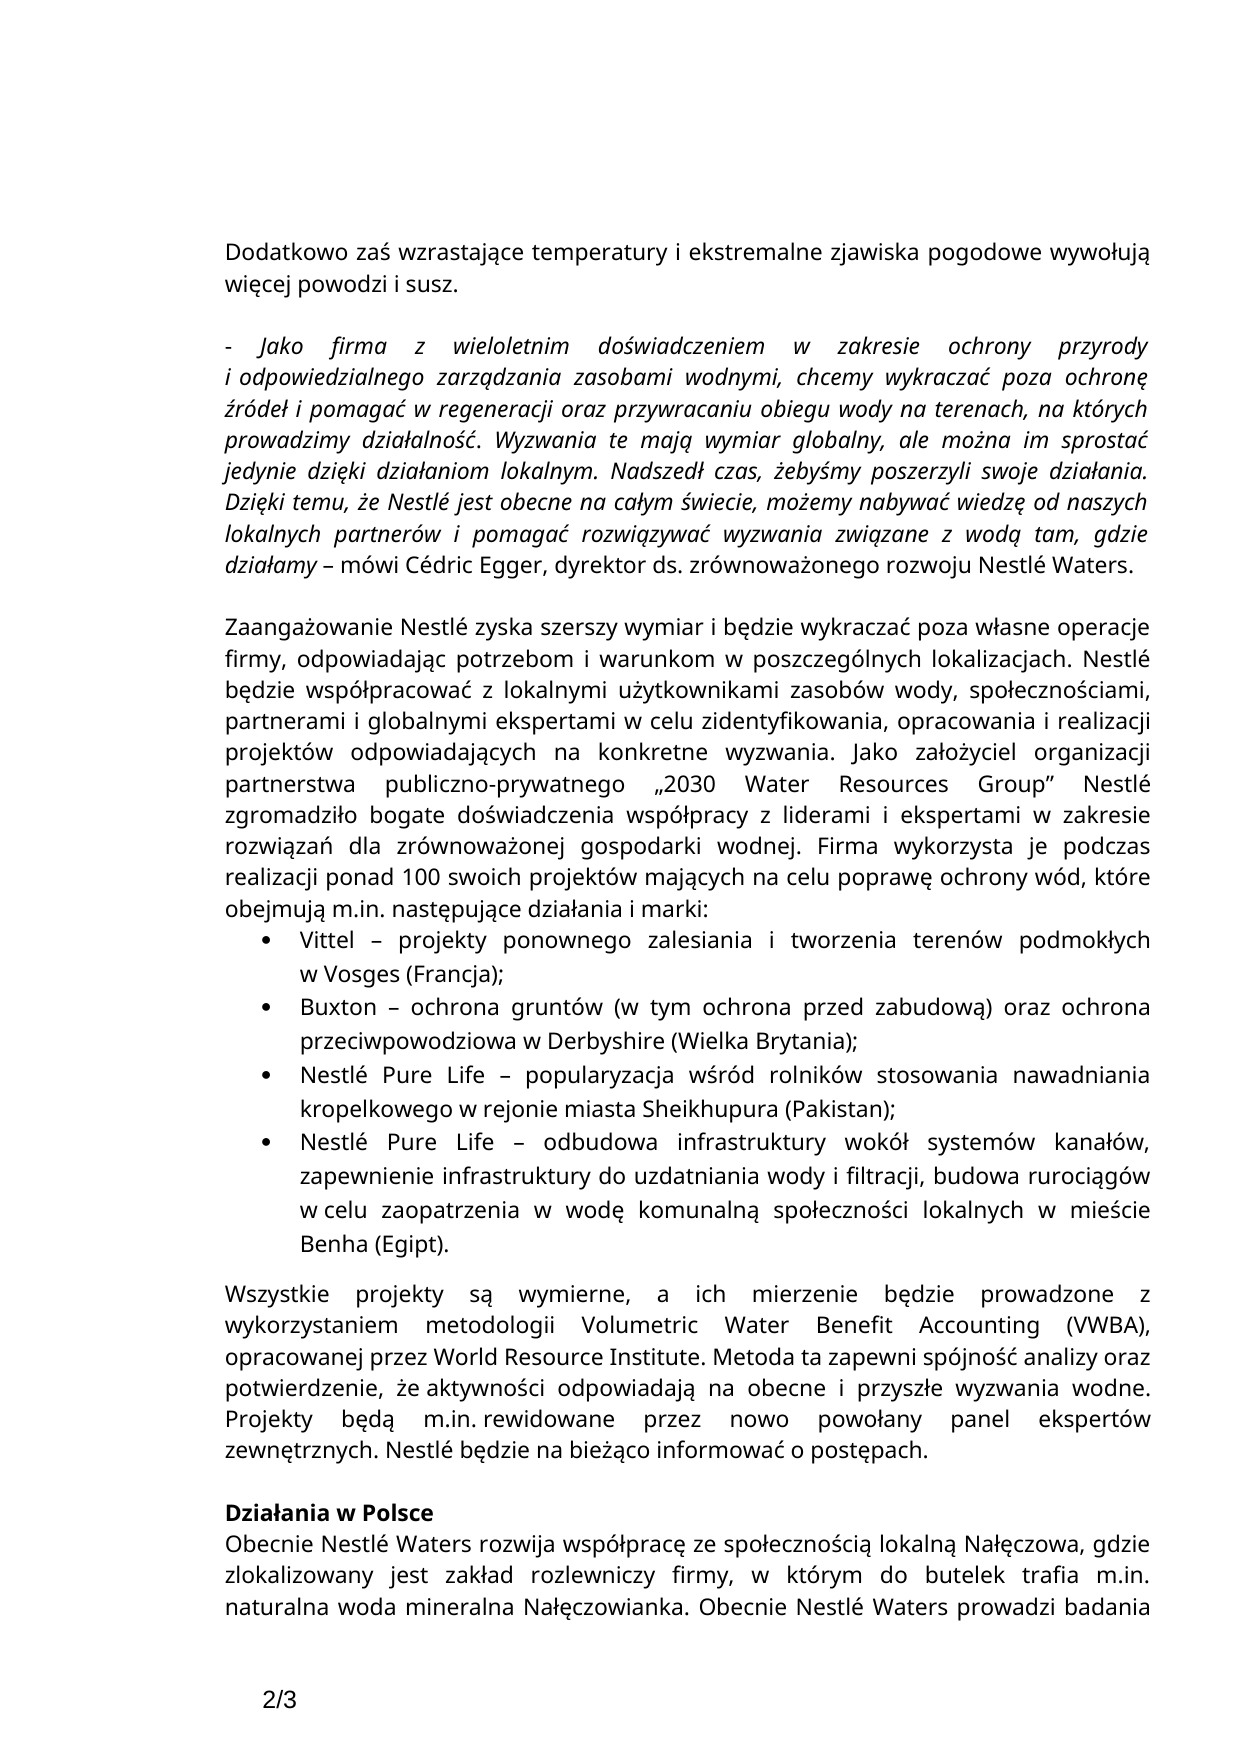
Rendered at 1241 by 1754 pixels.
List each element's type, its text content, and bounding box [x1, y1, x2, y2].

text Działania w Polsce [224, 1497, 1152, 1528]
list Nestlé Pure Life – popularyzacja wśród rolników stosowania nawadniania kropelkowego w rejonie miasta Sheikhupura (Pakistan); [262, 1059, 1152, 1124]
list Vittel – projekty ponownego zalesiania i tworzenia terenów podmokłych w Vosges (Francja); [262, 924, 1152, 989]
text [224, 236, 1152, 299]
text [224, 1528, 1152, 1622]
list Buxton – ochrona gruntów (w tym ochrona przed zabudową) oraz ochrona przeciwpowodziowa w Derbyshire (Wielka Brytania); [262, 991, 1152, 1056]
text Wszystkie projekty są wymierne, a ich mierzenie będzie prowadzone z wykorzystaniem metodologii Volumetric Water Benefit Accounting (VWBA), opracowanej przez World Resource Institute. Metoda ta zapewni spójność analizy oraz potwierdzenie, że aktywności odpowiadają na obecne i przyszłe wyzwania wodne. Projekty będą m.in. rewidowane przez nowo powołany panel ekspertów zewnętrznych. Nestlé będzie na bieżąco informować o postępach. [224, 1278, 1152, 1466]
list Nestlé Pure Life – odbudowa infrastruktury wokół systemów kanałów, zapewnienie infrastruktury do uzdatniania wody i filtracji, budowa rurociągów w celu zaopatrzenia w wodę komunalną społeczności lokalnych w mieście Benha (Egipt). [262, 1126, 1152, 1259]
text Zaangażowanie Nestlé zyska szerszy wymiar i będzie wykraczać poza własne operacje firmy, odpowiadając potrzebom i warunkom w poszczególnych lokalizacjach. Nestlé będzie współpracować z lokalnymi użytkownikami zasobów wody, społecznościami, partnerami i globalnymi ekspertami w celu zidentyfikowania, opracowania i realizacji projektów odpowiadających na konkretne wyzwania. Jako założyciel organizacji partnerstwa publiczno-prywatnego „2030 Water Resources Group” Nestlé zgromadziło bogate doświadczenia współpracy z liderami i ekspertami w zakresie rozwiązań dla zrównoważonej gospodarki wodnej. Firma wykorzysta je podczas realizacji ponad 100 swoich projektów mających na celu poprawę ochrony wód, które obejmują m.in. następujące działania i marki: [224, 611, 1152, 924]
text - Jako firma z wieloletnim doświadczeniem w zakresie ochrony przyrody i odpowiedzialnego zarządzania zasobami wodnymi, chcemy wykraczać poza ochronę źródeł i pomagać w regeneracji oraz przywracaniu obiegu wody na terenach, na których prowadzimy działalność. Wyzwania te mają wymiar globalny, ale można im sprostać jedynie dzięki działaniom lokalnym. Nadszedł czas, żebyśmy poszerzyli swoje działania. Dzięki temu, że Nestlé jest obecne na całym świecie, możemy nabywać wiedzę od naszych lokalnych partnerów i pomagać rozwiązywać wyzwania związane z wodą tam, gdzie działamy – mówi Cédric Egger, dyrektor ds. zrównoważonego rozwoju Nestlé Waters. [224, 330, 1152, 580]
